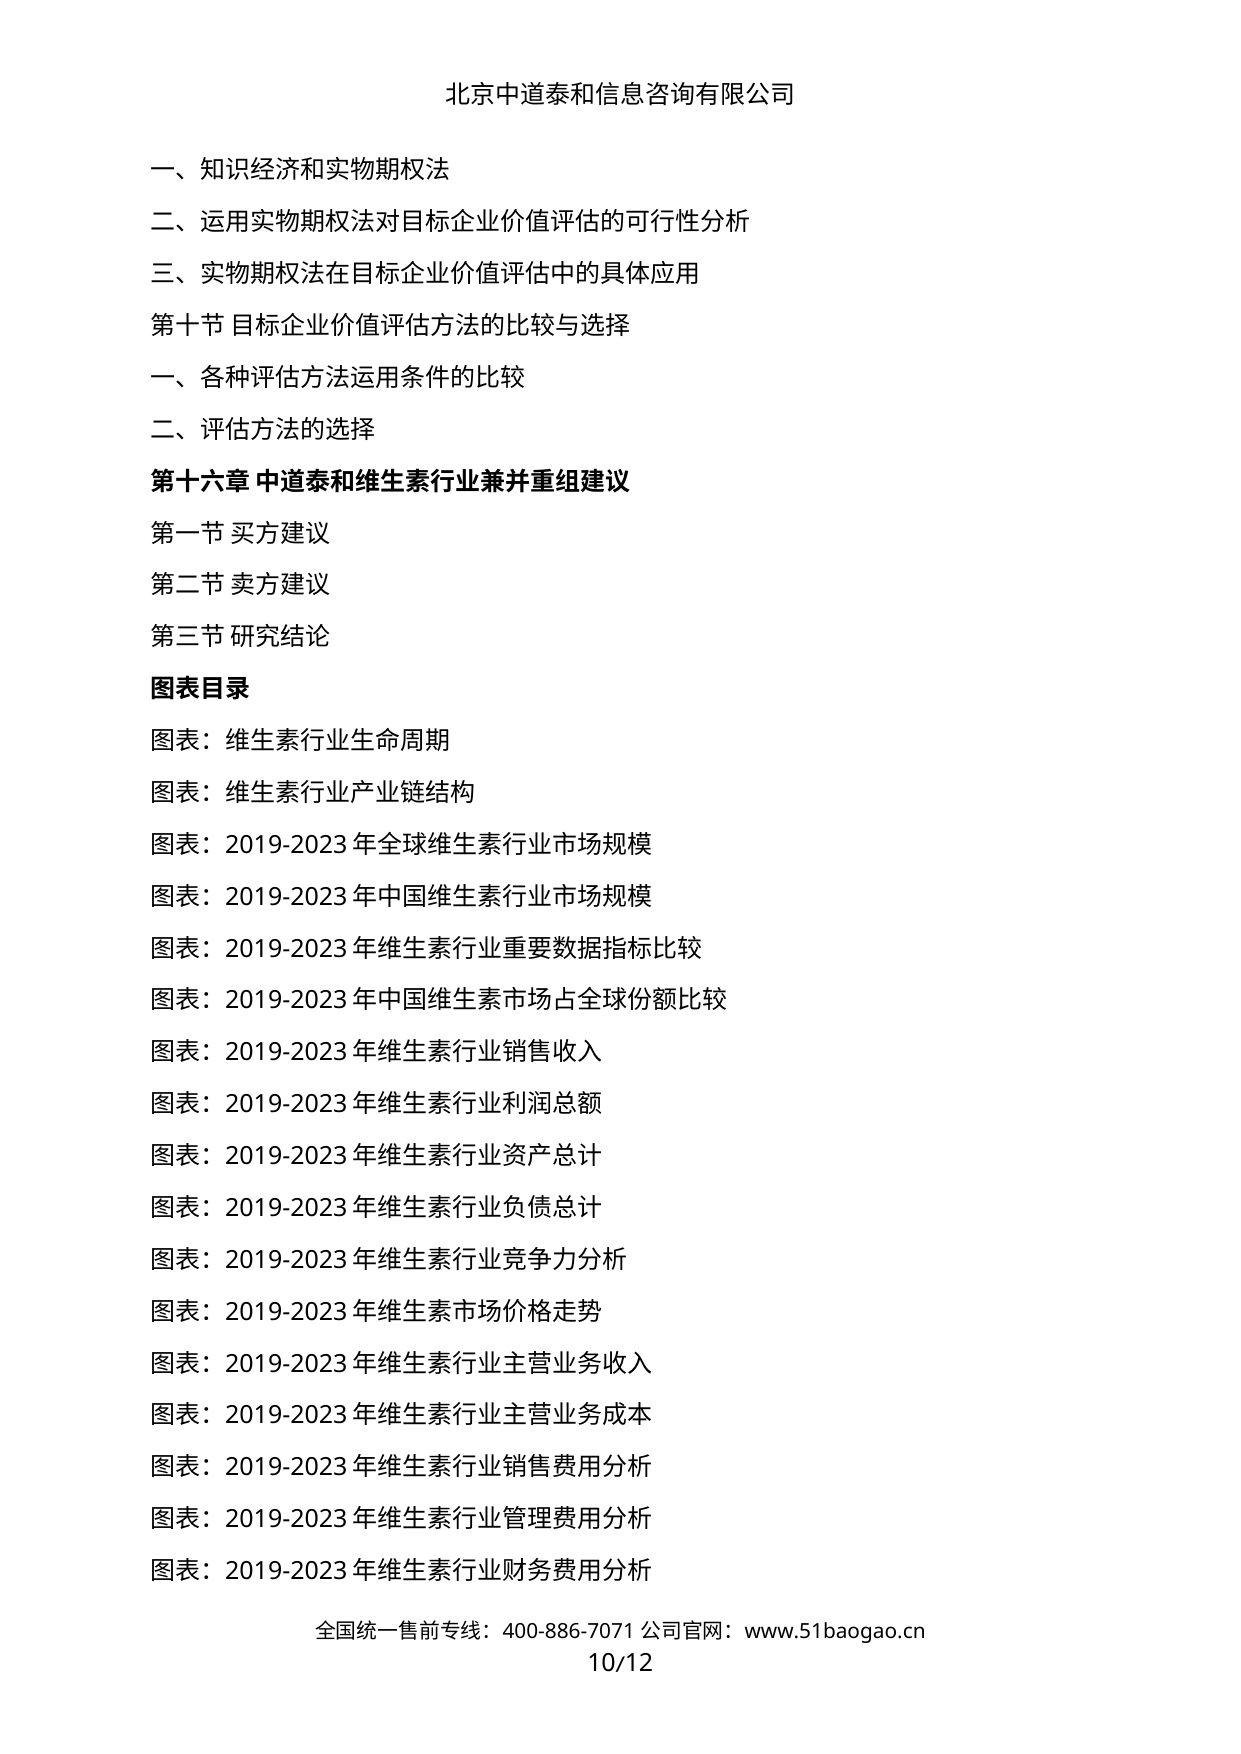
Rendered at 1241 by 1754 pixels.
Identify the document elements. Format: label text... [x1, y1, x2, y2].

text 第一节 买方建议 [150, 513, 1090, 549]
text 图表：2019-2023年维生素行业销售费用分析 [150, 1447, 1090, 1483]
text 第十六章 中道泰和维生素行业兼并重组建议 [150, 461, 1090, 497]
text 一、各种评估方法运用条件的比较 [150, 357, 1090, 394]
text 图表目录 [150, 669, 1090, 705]
text 图表：2019-2023年维生素行业利润总额 [150, 1084, 1090, 1120]
text 图表：2019-2023年维生素行业销售收入 [150, 1032, 1090, 1068]
text 图表：2019-2023年维生素行业财务费用分析 [150, 1551, 1090, 1587]
text 图表：2019-2023年维生素行业管理费用分析 [150, 1499, 1090, 1535]
text 图表：2019-2023年全球维生素行业市场规模 [150, 824, 1090, 861]
text 图表：2019-2023年维生素行业竞争力分析 [150, 1239, 1090, 1276]
text 第十节 目标企业价值评估方法的比较与选择 [150, 306, 1090, 342]
text 二、运用实物期权法对目标企业价值评估的可行性分析 [150, 202, 1090, 238]
text 二、评估方法的选择 [150, 409, 1090, 446]
text 图表：2019-2023年中国维生素市场占全球份额比较 [150, 980, 1090, 1016]
text 三、实物期权法在目标企业价值评估中的具体应用 [150, 254, 1090, 290]
text 图表：2019-2023年维生素行业资产总计 [150, 1136, 1090, 1172]
text 图表：维生素行业生命周期 [150, 721, 1090, 757]
text 图表：2019-2023年维生素行业重要数据指标比较 [150, 928, 1090, 964]
text 图表：2019-2023年维生素行业负债总计 [150, 1187, 1090, 1224]
text 图表：维生素行业产业链结构 [150, 772, 1090, 809]
text 第三节 研究结论 [150, 617, 1090, 653]
text 图表：2019-2023年维生素市场价格走势 [150, 1291, 1090, 1327]
text 图表：2019-2023年维生素行业主营业务收入 [150, 1343, 1090, 1379]
text 图表：2019-2023年维生素行业主营业务成本 [150, 1395, 1090, 1431]
text 一、知识经济和实物期权法 [150, 150, 1090, 186]
text 图表：2019-2023年中国维生素行业市场规模 [150, 876, 1090, 912]
text 第二节 卖方建议 [150, 565, 1090, 601]
